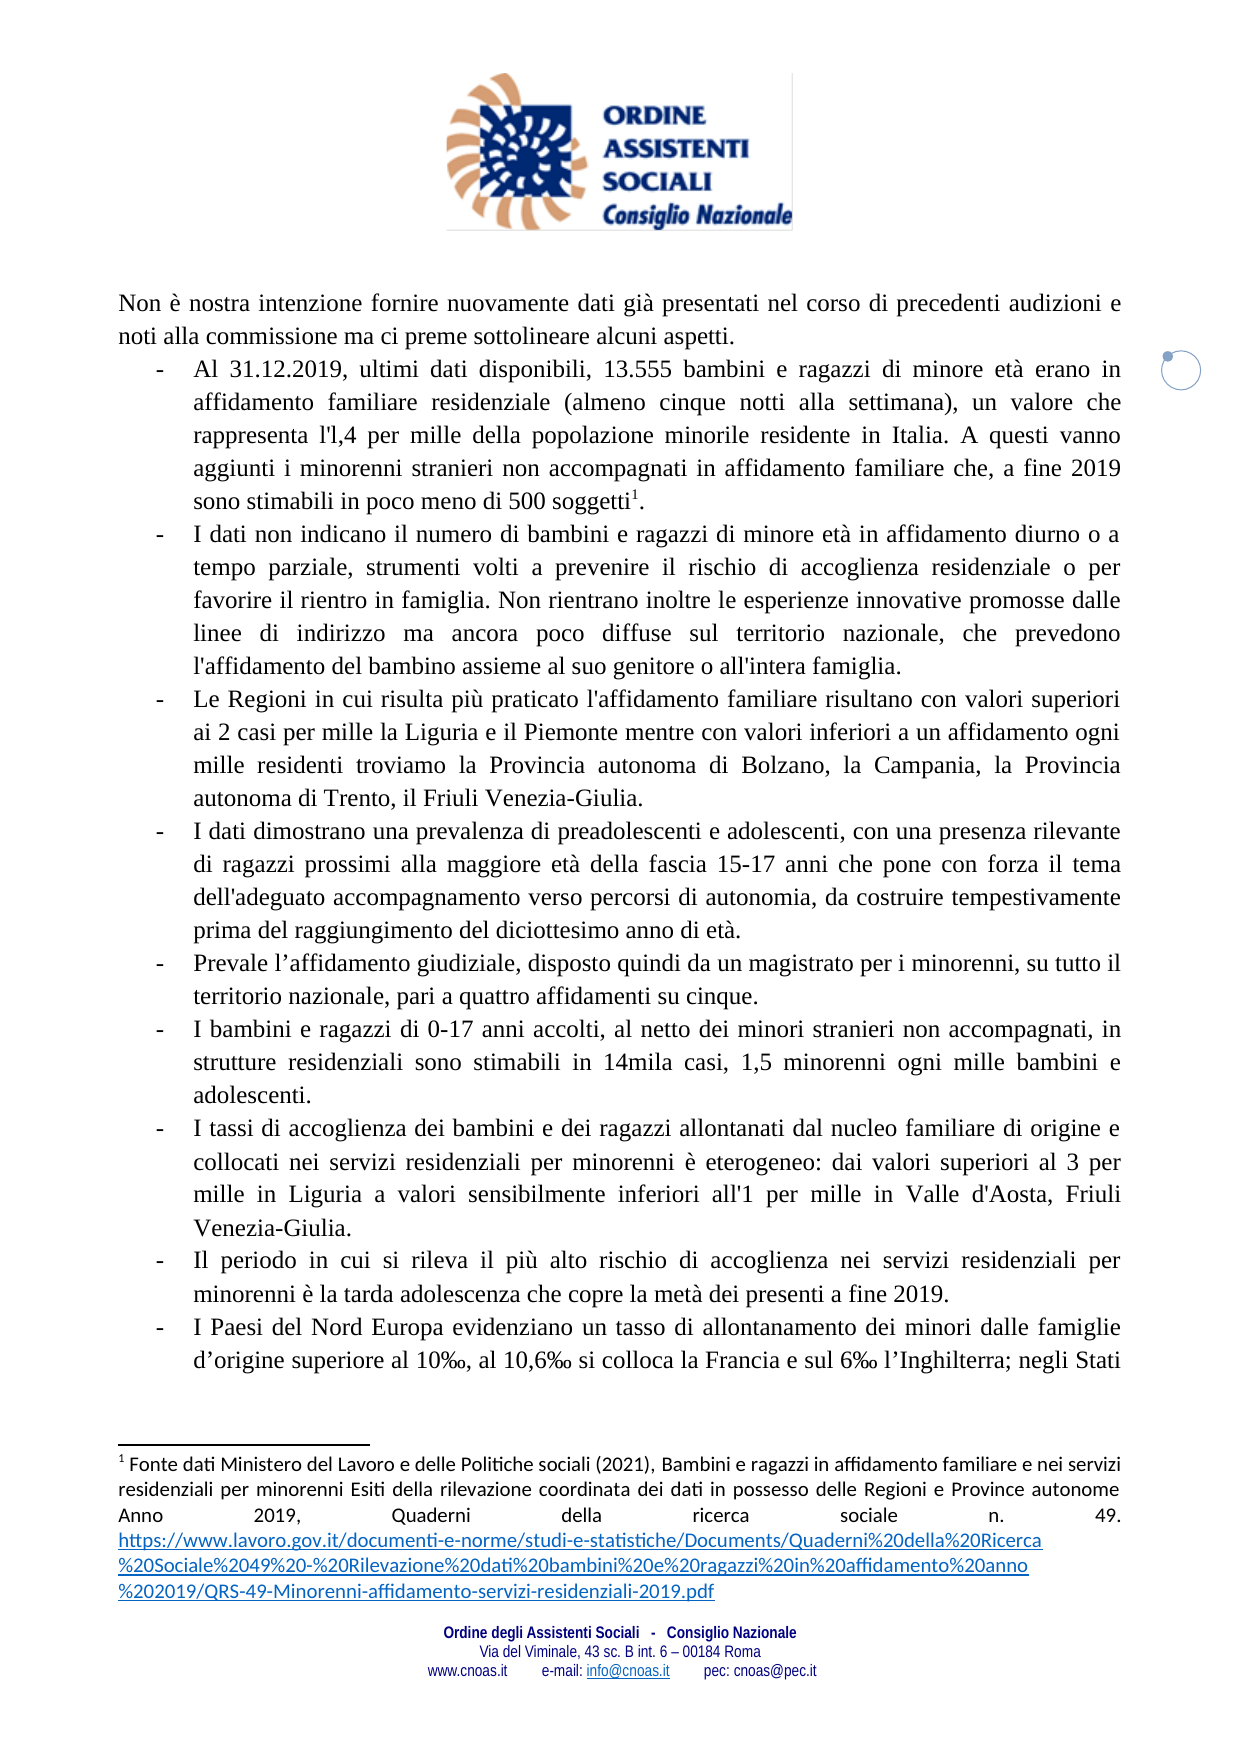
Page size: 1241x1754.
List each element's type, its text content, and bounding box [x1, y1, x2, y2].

text Non è nostra intenzione fornire nuovamente dati già presentati nel corso di precedenti audizioni e noti alla commissione ma ci preme sottolineare alcuni aspetti. [118, 288, 1122, 350]
list I bambini e ragazzi di 0-17 anni accolti, al netto dei minori stranieri non accompagnati, in strutture residenziali sono stimabili in 14mila casi, 1,5 minorenni ogni mille bambini e adolescenti. [156, 1014, 1122, 1109]
list I dati dimostrano una prevalenza di preadolescenti e adolescenti, con una presenza rilevante di ragazzi prossimi alla maggiore età della fascia 15-17 anni che pone con forza il tema dell'adeguato accompagnamento verso percorsi di autonomia, da costruire tempestivamente prima del raggiungimento del diciottesimo anno di età. [156, 816, 1122, 944]
list Le Regioni in cui risulta più praticato l'affidamento familiare risultano con valori superiori ai 2 casi per mille la Liguria e il Piemonte mentre con valori inferiori a un affidamento ogni mille residenti troviamo la Provincia autonoma di Bolzano, la Campania, la Provincia autonoma di Trento, il Friuli Venezia-Giulia. [156, 684, 1122, 812]
list Al 31.12.2019, ultimi dati disponibili, 13.555 bambini e ragazzi di minore età erano in affidamento familiare residenziale (almeno cinque notti alla settimana), un valore che rappresenta l'l,4 per mille della popolazione minorile residente in Italia. A questi vanno aggiunti i minorenni stranieri non accompagnati in affidamento familiare che, a fine 2019 sono stimabili in poco meno di 500 soggetti. [156, 354, 1122, 515]
list I dati non indicano il numero di bambini e ragazzi di minore età in affidamento diurno o a tempo parziale, strumenti volti a prevenire il rischio di accoglienza residenziale o per favorire il rientro in famiglia. Non rientrano inoltre le esperienze innovative promosse dalle linee di indirizzo ma ancora poco diffuse sul territorio nazionale, che prevedono l'affidamento del bambino assieme al suo genitore o all'intera famiglia. [156, 519, 1122, 680]
list I tassi di accoglienza dei bambini e dei ragazzi allontanati dal nucleo familiare di origine e collocati nei servizi residenziali per minorenni è eterogeneo: dai valori superiori al 3 per mille in Liguria a valori sensibilmente inferiori all'1 per mille in Valle d'Aosta, Friuli Venezia-Giulia. [156, 1113, 1122, 1241]
picture [446, 73, 794, 232]
list Il periodo in cui si rileva il più alto rischio di accoglienza nei servizi residenziali per minorenni è la tarda adolescenza che copre la metà dei presenti a fine 2019. [156, 1246, 1122, 1307]
list Prevale l’affidamento giudiziale, disposto quindi da un magistrato per i minorenni, su tutto il territorio nazionale, pari a quattro affidamenti su cinque. [156, 948, 1122, 1010]
